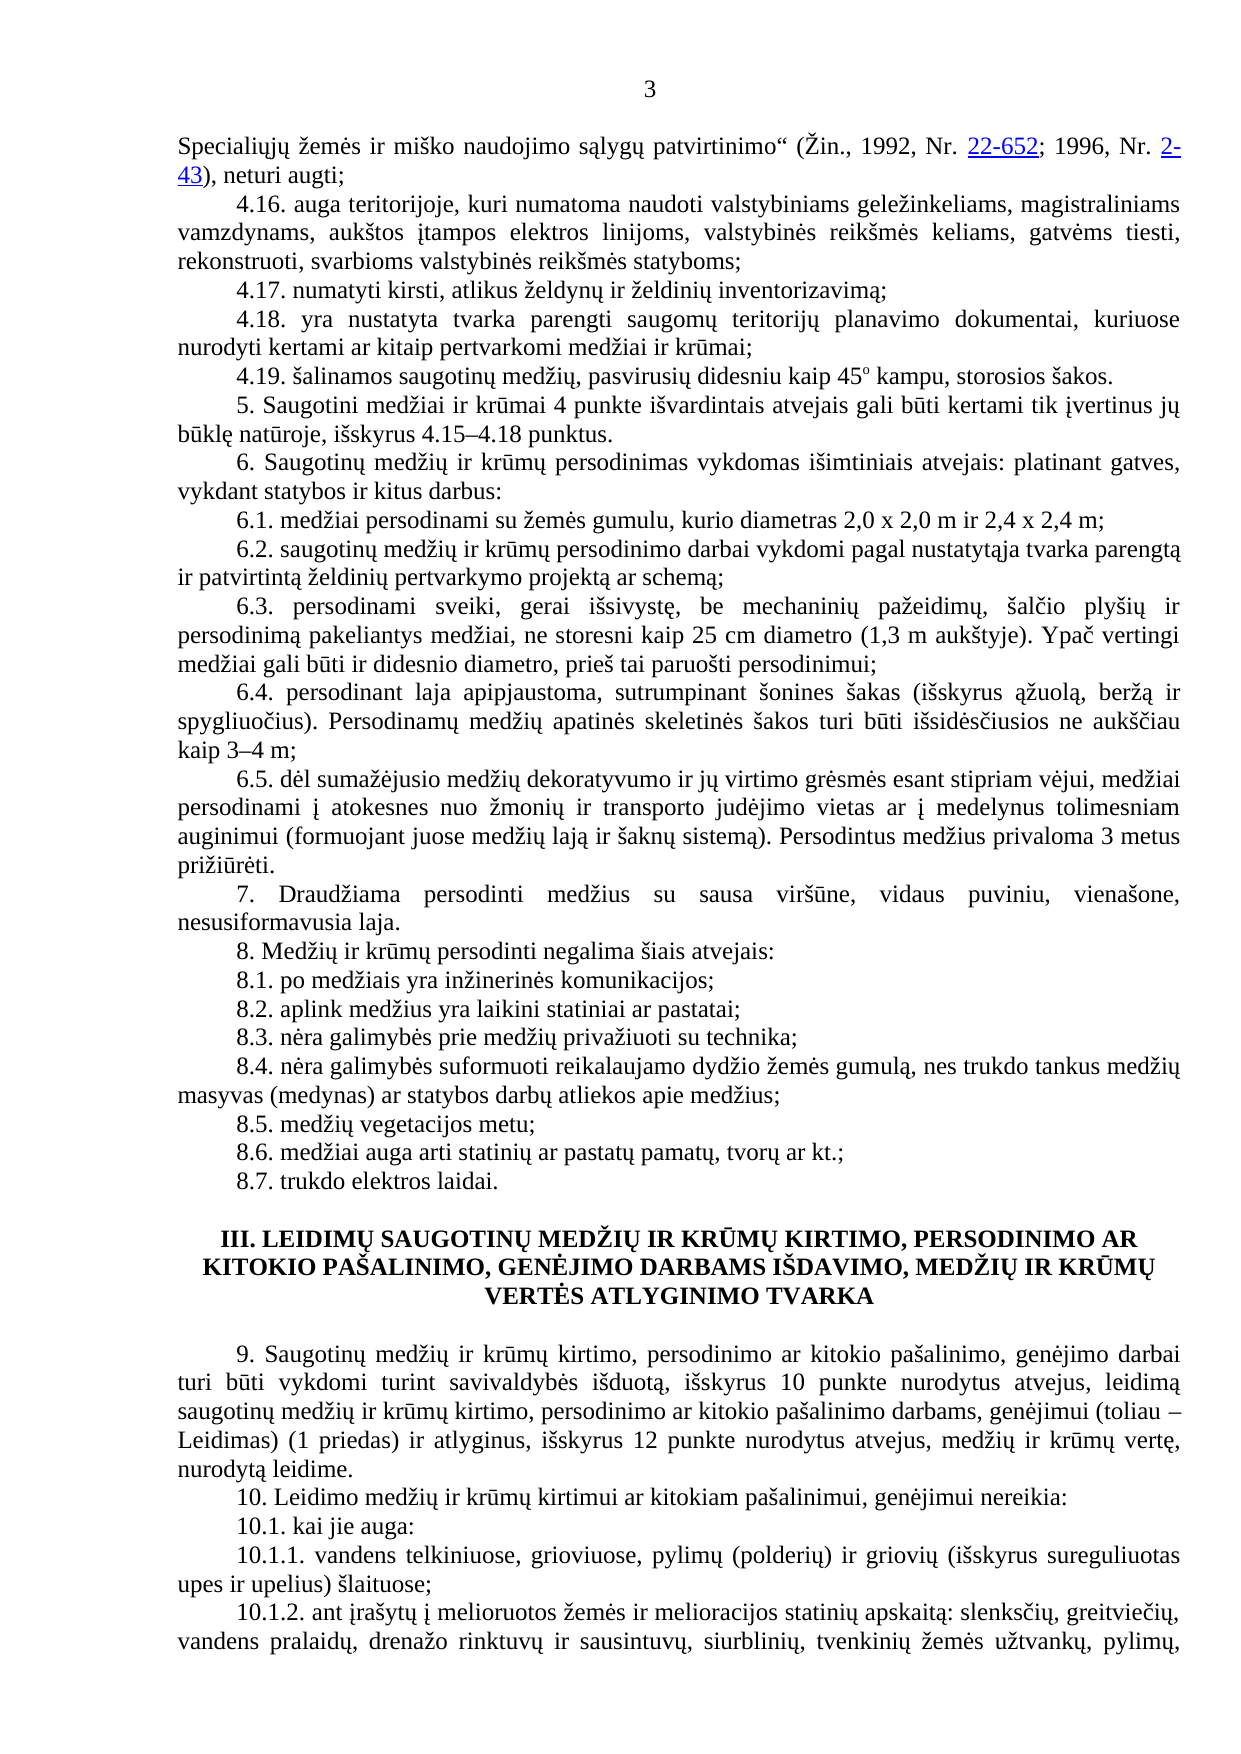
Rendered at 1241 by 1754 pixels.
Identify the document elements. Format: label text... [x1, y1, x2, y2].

text 6.1. medžiai persodinami su žemės gumulu, kurio diametras 2,0 x 2,0 m ir 2,4 x 2,4 m; [177, 505, 1181, 534]
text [177, 131, 1181, 189]
text 8.6. medžiai auga arti statinių ar pastatų pamatų, tvorų ar kt.; [177, 1137, 1181, 1166]
text 4.16. auga teritorijoje, kuri numatoma naudoti valstybiniams geležinkeliams, magistraliniams vamzdynams, aukštos įtampos elektros linijoms, valstybinės reikšmės keliams, gatvėms tiesti, rekonstruoti, svarbioms valstybinės reikšmės statyboms; [177, 189, 1181, 275]
text 8.5. medžių vegetacijos metu; [177, 1109, 1181, 1137]
text 8. Medžių ir krūmų persodinti negalima šiais atvejais: [177, 936, 1181, 965]
text 4.19. šalinamos saugotinų medžių, pasvirusių didesniu kaip 45o kampu, storosios šakos. [177, 361, 1181, 390]
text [177, 1597, 1181, 1655]
text 6.2. saugotinų medžių ir krūmų persodinimo darbai vykdomi pagal nustatytąja tvarka parengtą ir patvirtintą želdinių pertvarkymo projektą ar schemą; [177, 534, 1181, 591]
text 5. Saugotini medžiai ir krūmai 4 punkte išvardintais atvejais gali būti kertami tik įvertinus jų būklę natūroje, išskyrus 4.15–4.18 punktus. [177, 390, 1181, 447]
text 8.4. nėra galimybės suformuoti reikalaujamo dydžio žemės gumulą, nes trukdo tankus medžių masyvas (medynas) ar statybos darbų atliekos apie medžius; [177, 1051, 1181, 1109]
text 10.1. kai jie auga: [177, 1511, 1181, 1540]
text 6.4. persodinant laja apipjaustoma, sutrumpinant šonines šakas (išskyrus ąžuolą, beržą ir spygliuočius). Persodinamų medžių apatinės skeletinės šakos turi būti išsidėsčiusios ne aukščiau kaip 3–4 m; [177, 677, 1181, 764]
text 6.3. persodinami sveiki, gerai išsivystę, be mechaninių pažeidimų, šalčio plyšių ir persodinimą pakeliantys medžiai, ne storesni kaip 25 cm diametro (1,3 m aukštyje). Ypač vertingi medžiai gali būti ir didesnio diametro, prieš tai paruošti persodinimui; [177, 591, 1181, 677]
text 9. Saugotinų medžių ir krūmų kirtimo, persodinimo ar kitokio pašalinimo, genėjimo darbai turi būti vykdomi turint savivaldybės išduotą, išskyrus 10 punkte nurodytus atvejus, leidimą saugotinų medžių ir krūmų kirtimo, persodinimo ar kitokio pašalinimo darbams, genėjimui (toliau – Leidimas) (1 priedas) ir atlyginus, išskyrus 12 punkte nurodytus atvejus, medžių ir krūmų vertę, nurodytą leidime. [177, 1339, 1181, 1482]
text 8.7. trukdo elektros laidai. [177, 1166, 1181, 1195]
text 10.1.1. vandens telkiniuose, grioviuose, pylimų (polderių) ir griovių (išskyrus sureguliuotas upes ir upelius) šlaituose; [177, 1540, 1181, 1597]
text III. LEIDIMŲ SAUGOTINŲ MEDŽIŲ IR KRŪMŲ KIRTIMO, PERSODINIMO AR KITOKIO PAŠALINIMO, GENĖJIMO DARBAMS IŠDAVIMO, MEDŽIŲ IR KRŪMŲ VERTĖS ATLYGINIMO TVARKA [177, 1224, 1181, 1310]
text 6.5. dėl sumažėjusio medžių dekoratyvumo ir jų virtimo grėsmės esant stipriam vėjui, medžiai persodinami į atokesnes nuo žmonių ir transporto judėjimo vietas ar į medelynus tolimesniam auginimui (formuojant juose medžių lają ir šaknų sistemą). Persodintus medžius privaloma 3 metus prižiūrėti. [177, 764, 1181, 879]
text 4.18. yra nustatyta tvarka parengti saugomų teritorijų planavimo dokumentai, kuriuose nurodyti kertami ar kitaip pertvarkomi medžiai ir krūmai; [177, 304, 1181, 361]
text 6. Saugotinų medžių ir krūmų persodinimas vykdomas išimtiniais atvejais: platinant gatves, vykdant statybos ir kitus darbus: [177, 447, 1181, 505]
text 7. Draudžiama persodinti medžius su sausa viršūne, vidaus puviniu, vienašone, nesusiformavusia laja. [177, 879, 1181, 936]
text 8.1. po medžiais yra inžinerinės komunikacijos; [177, 965, 1181, 994]
text 8.2. aplink medžius yra laikini statiniai ar pastatai; [177, 994, 1181, 1022]
text 10. Leidimo medžių ir krūmų kirtimui ar kitokiam pašalinimui, genėjimui nereikia: [177, 1482, 1181, 1511]
text 4.17. numatyti kirsti, atlikus želdynų ir želdinių inventorizavimą; [177, 275, 1181, 304]
text 8.3. nėra galimybės prie medžių privažiuoti su technika; [177, 1022, 1181, 1051]
